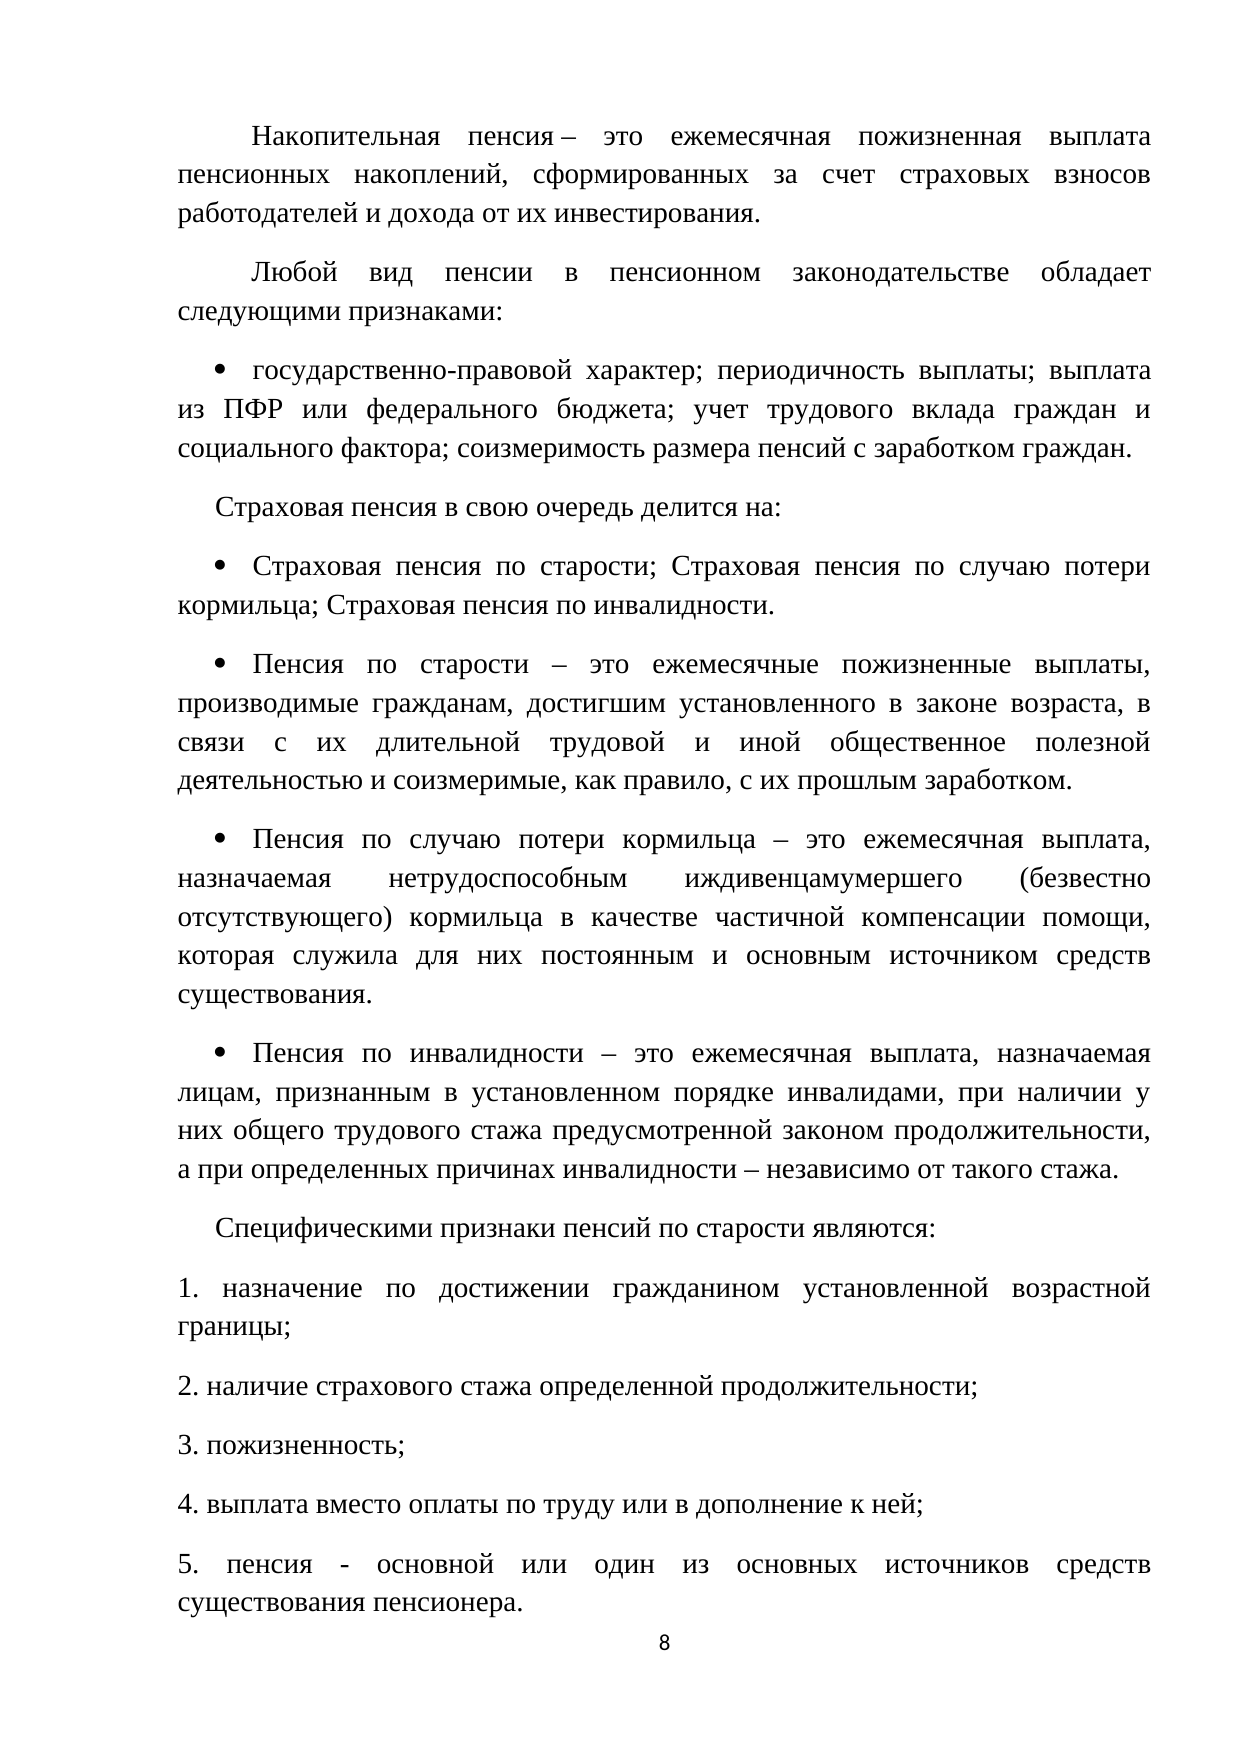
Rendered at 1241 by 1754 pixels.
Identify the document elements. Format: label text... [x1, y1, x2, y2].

text 1. назначение по достижении гражданином установленной возрастной границы; [177, 1270, 1152, 1342]
list Страховая пенсия по старости; Страховая пенсия по случаю потери кормильца; Страховая пенсия по инвалидности. [177, 548, 1152, 621]
list Пенсия по инвалидности – это ежемесячная выплата, назначаемая лицам, признанным в установленном порядке инвалидами, при наличии у них общего трудового стажа предусмотренной законом продолжительности, а при определенных причинах инвалидности – независимо от такого стажа. [177, 1035, 1152, 1184]
text Накопительная пенсия – это ежемесячная пожизненная выплата пенсионных накоплений, сформированных за счет страховых взносов работодателей и дохода от их инвестирования. [177, 118, 1152, 229]
text 3. пожизненность; [177, 1427, 1152, 1461]
text 2. наличие страхового стажа определенной продолжительности; [177, 1368, 1152, 1401]
text Специфическими признаки пенсий по старости являются: [177, 1210, 1152, 1244]
list Пенсия по старости – это ежемесячные пожизненные выплаты, производимые гражданам, достигшим установленного в законе возраста, в связи с их длительной трудовой и иной общественное полезной деятельностью и соизмеримые, как правило, с их прошлым заработком. [177, 646, 1152, 796]
list государственно-правовой характер; периодичность выплаты; выплата из ПФР или федерального бюджета; учет трудового вклада граждан и социального фактора; соизмеримость размера пенсий с заработком граждан. [177, 352, 1152, 463]
text Любой вид пенсии в пенсионном законодательстве обладает следующими признаками: [177, 254, 1152, 327]
text 5. пенсия - основной или один из основных источников средств существования пенсионера. [177, 1546, 1152, 1618]
text 4. выплата вместо оплаты по труду или в дополнение к ней; [177, 1486, 1152, 1520]
list Пенсия по случаю потери кормильца – это ежемесячная выплата, назначаемая нетрудоспособным иждивенцамумершего (безвестно отсутствующего) кормильца в качестве частичной компенсации помощи, которая служила для них постоянным и основным источником средств существования. [177, 822, 1152, 1009]
text Страховая пенсия в свою очередь делится на: [177, 489, 1152, 523]
